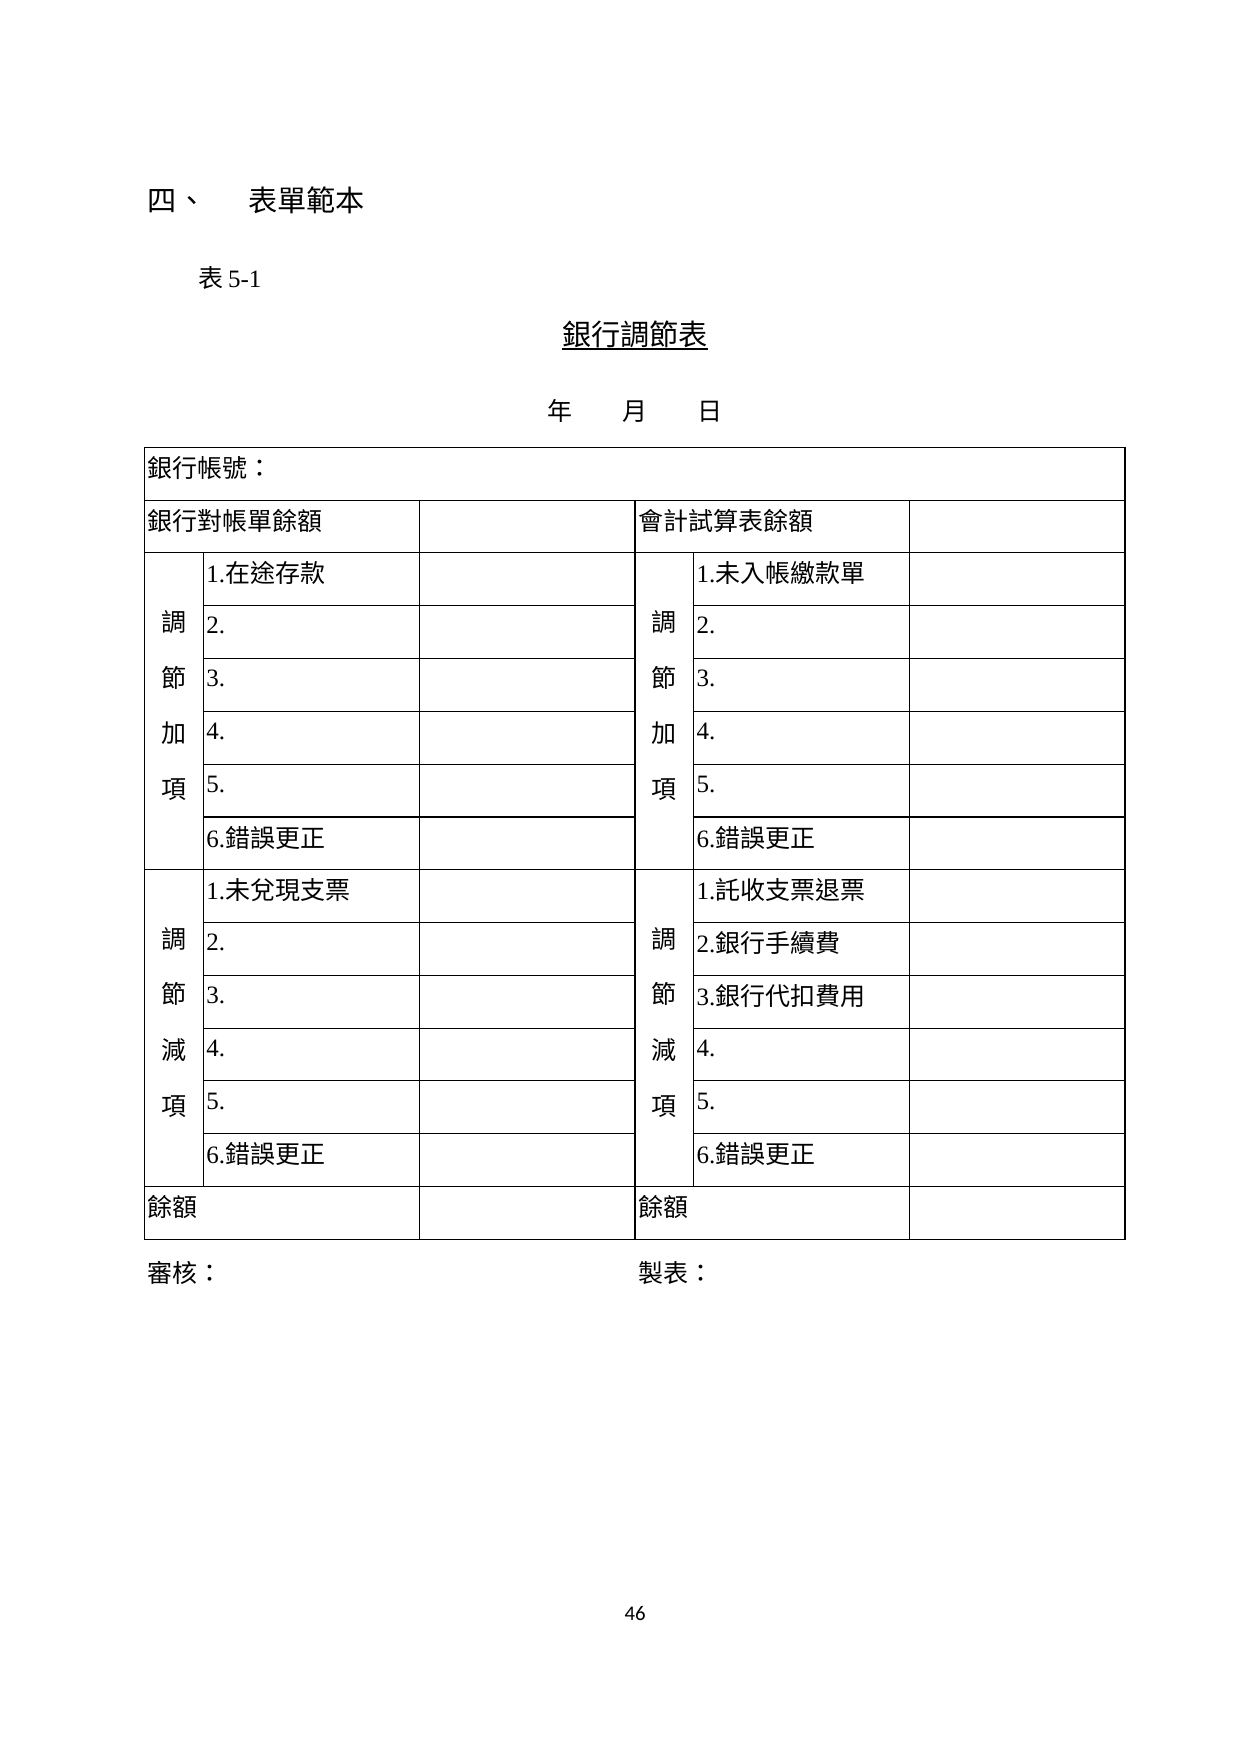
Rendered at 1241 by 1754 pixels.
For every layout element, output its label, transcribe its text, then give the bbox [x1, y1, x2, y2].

table_cell [910, 501, 1124, 552]
table_cell [910, 606, 1124, 658]
table_cell 調 節 減 項 [636, 870, 693, 1186]
table_cell 5. [204, 765, 419, 816]
table_cell 4. [694, 712, 909, 763]
subtitle 表單範本 [148, 161, 1122, 236]
table_cell 2.銀行手續費 [694, 923, 909, 975]
table_cell 2. [694, 606, 909, 658]
table_cell [910, 712, 1124, 763]
table_cell 3. [694, 659, 909, 711]
table_cell [420, 1134, 634, 1186]
table_cell 4. [204, 1029, 419, 1080]
table_cell 1.託收支票退票 [694, 870, 909, 922]
table_cell [420, 606, 634, 658]
table_cell 6.錯誤更正 [694, 818, 909, 869]
table_cell [910, 1134, 1124, 1186]
table_cell 6.錯誤更正 [694, 1134, 909, 1186]
table_cell 3. [204, 976, 419, 1028]
table_cell [910, 976, 1124, 1028]
table_cell [420, 976, 634, 1028]
table_cell 6.錯誤更正 [204, 1134, 419, 1186]
table_cell 審核： [145, 1240, 635, 1304]
table_cell 2. [204, 923, 419, 975]
table_cell [910, 818, 1124, 869]
table_cell [420, 1029, 634, 1080]
table_cell 6.錯誤更正 [204, 818, 419, 869]
text 銀行調節表 [148, 295, 1122, 370]
table_cell 5. [204, 1081, 419, 1133]
table_cell 調 節 加 項 [145, 553, 203, 869]
table_cell 餘額 [145, 1187, 419, 1239]
table_cell [910, 923, 1124, 975]
table_cell [420, 923, 634, 975]
table_cell 1.未兌現支票 [204, 870, 419, 922]
table_cell 1.未入帳繳款單 [694, 553, 909, 605]
table_cell [420, 1081, 634, 1133]
table_cell [420, 818, 634, 869]
table_cell 4. [694, 1029, 909, 1080]
table_cell 3.銀行代扣費用 [694, 976, 909, 1028]
table_cell [420, 1187, 634, 1239]
table_cell [910, 1029, 1124, 1080]
table_cell 製表： [635, 1240, 1125, 1304]
table_cell [420, 553, 634, 605]
table_cell [910, 1081, 1124, 1133]
table_cell 2. [204, 606, 419, 658]
text 表5-1 [148, 257, 1122, 295]
table_cell 餘額 [636, 1187, 909, 1239]
table_cell 銀行對帳單餘額 [145, 501, 419, 552]
table_cell [910, 553, 1124, 605]
table_cell [420, 501, 634, 552]
table_cell [910, 659, 1124, 711]
table_cell 會計試算表餘額 [636, 501, 909, 552]
table_cell [420, 712, 634, 763]
table_cell 5. [694, 765, 909, 816]
table_header 銀行帳號： [145, 448, 1124, 499]
table_cell [420, 870, 634, 922]
table_cell 調 節 減 項 [145, 870, 203, 1186]
table_cell [910, 1187, 1124, 1239]
text 年 月 日 [148, 391, 1122, 428]
table_cell 3. [204, 659, 419, 711]
table_cell 5. [694, 1081, 909, 1133]
table_cell [910, 765, 1124, 816]
table_cell [420, 765, 634, 816]
table_cell 4. [204, 712, 419, 763]
table_cell 1.在途存款 [204, 553, 419, 605]
table_cell 調 節 加 項 [636, 553, 693, 869]
table_cell [910, 870, 1124, 922]
table_cell [420, 659, 634, 711]
